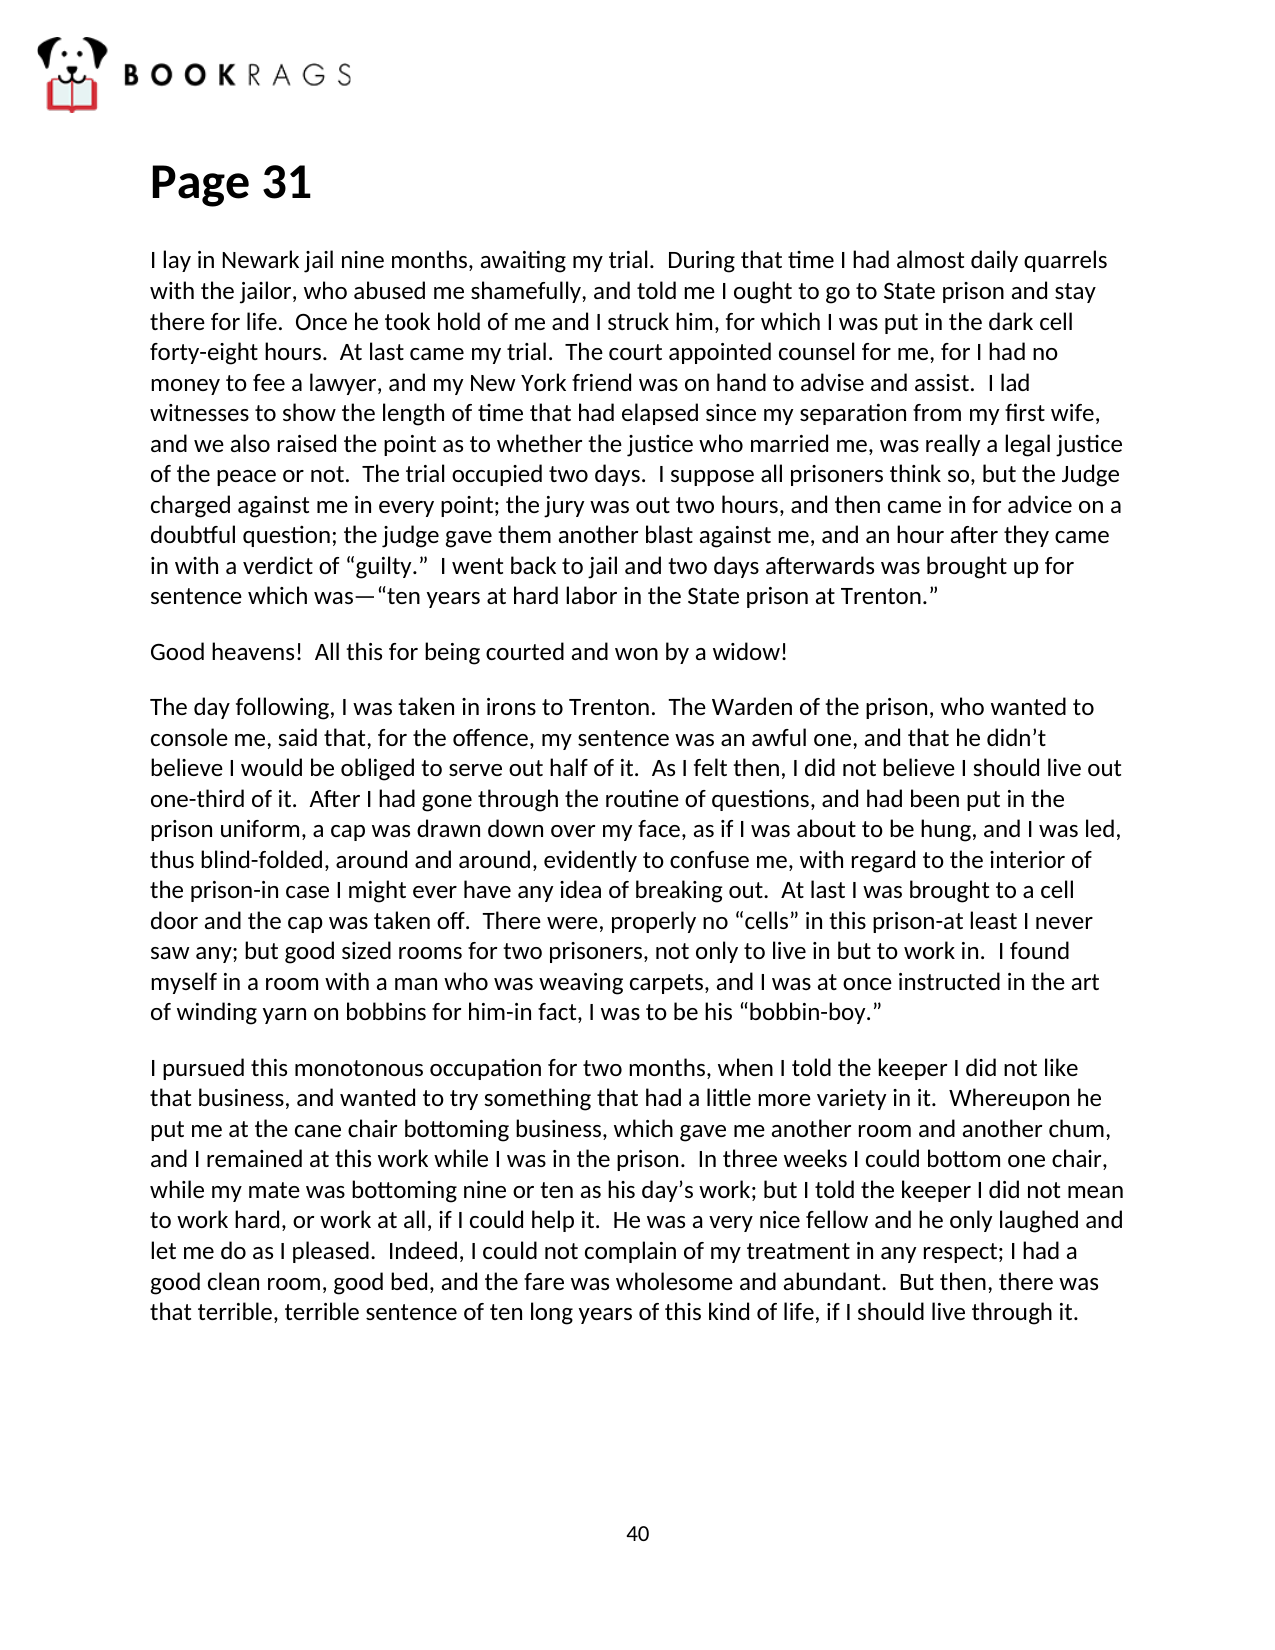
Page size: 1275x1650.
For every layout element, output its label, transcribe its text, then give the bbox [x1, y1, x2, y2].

text I pursued this monotonous occupation for two months, when I told the keeper I did not like that business, and wanted to try something that had a little more variety in it. Whereupon he put me at the cane chair bottoming business, which gave me another room and another chum, and I remained at this work while I was in the prison. In three weeks I could bottom one chair, while my mate was bottoming nine or ten as his day’s work; but I told the keeper I did not mean to work hard, or work at all, if I could help it. He was a very nice fellow and he only laughed and let me do as I pleased. Indeed, I could not complain of my treatment in any respect; I had a good clean room, good bed, and the fare was wholesome and abundant. But then, there was that terrible, terrible sentence of ten long years of this kind of life, if I should live through it. [150, 1052, 1125, 1327]
picture [37, 37, 351, 113]
text I lay in Newark jail nine months, awaiting my trial. During that time I had almost daily quarrels with the jailor, who abused me shamefully, and told me I ought to go to State prison and stay there for life. Once he took hold of me and I struck him, for which I was put in the dark cell forty-eight hours. At last came my trial. The court appointed counsel for me, for I had no money to fee a lawyer, and my New York friend was on hand to advise and assist. I lad witnesses to show the length of time that had elapsed since my separation from my first wife, and we also raised the point as to whether the justice who married me, was really a legal justice of the peace or not. The trial occupied two days. I suppose all prisoners think so, but the Judge charged against me in every point; the jury was out two hours, and then came in for advice on a doubtful question; the judge gave them another blast against me, and an hour after they came in with a verdict of “guilty.” I went back to jail and two days afterwards was brought up for sentence which was—­“ten years at hard labor in the State prison at Trenton.” [150, 244, 1125, 611]
text Good heavens! All this for being courted and won by a widow! [150, 636, 1125, 666]
text The day following, I was taken in irons to Trenton. The Warden of the prison, who wanted to console me, said that, for the offence, my sentence was an awful one, and that he didn’t believe I would be obliged to serve out half of it. As I felt then, I did not believe I should live out one-third of it. After I had gone through the routine of questions, and had been put in the prison uniform, a cap was drawn down over my face, as if I was about to be hung, and I was led, thus blind-folded, around and around, evidently to confuse me, with regard to the interior of the prison-in case I might ever have any idea of breaking out. At last I was brought to a cell door and the cap was taken off. There were, properly no “cells” in this prison-at least I never saw any; but good sized rooms for two prisoners, not only to live in but to work in. I found myself in a room with a man who was weaving carpets, and I was at once instructed in the art of winding yarn on bobbins for him-in fact, I was to be his “bobbin-boy.” [150, 691, 1125, 1027]
text Page 31 [150, 150, 1125, 211]
